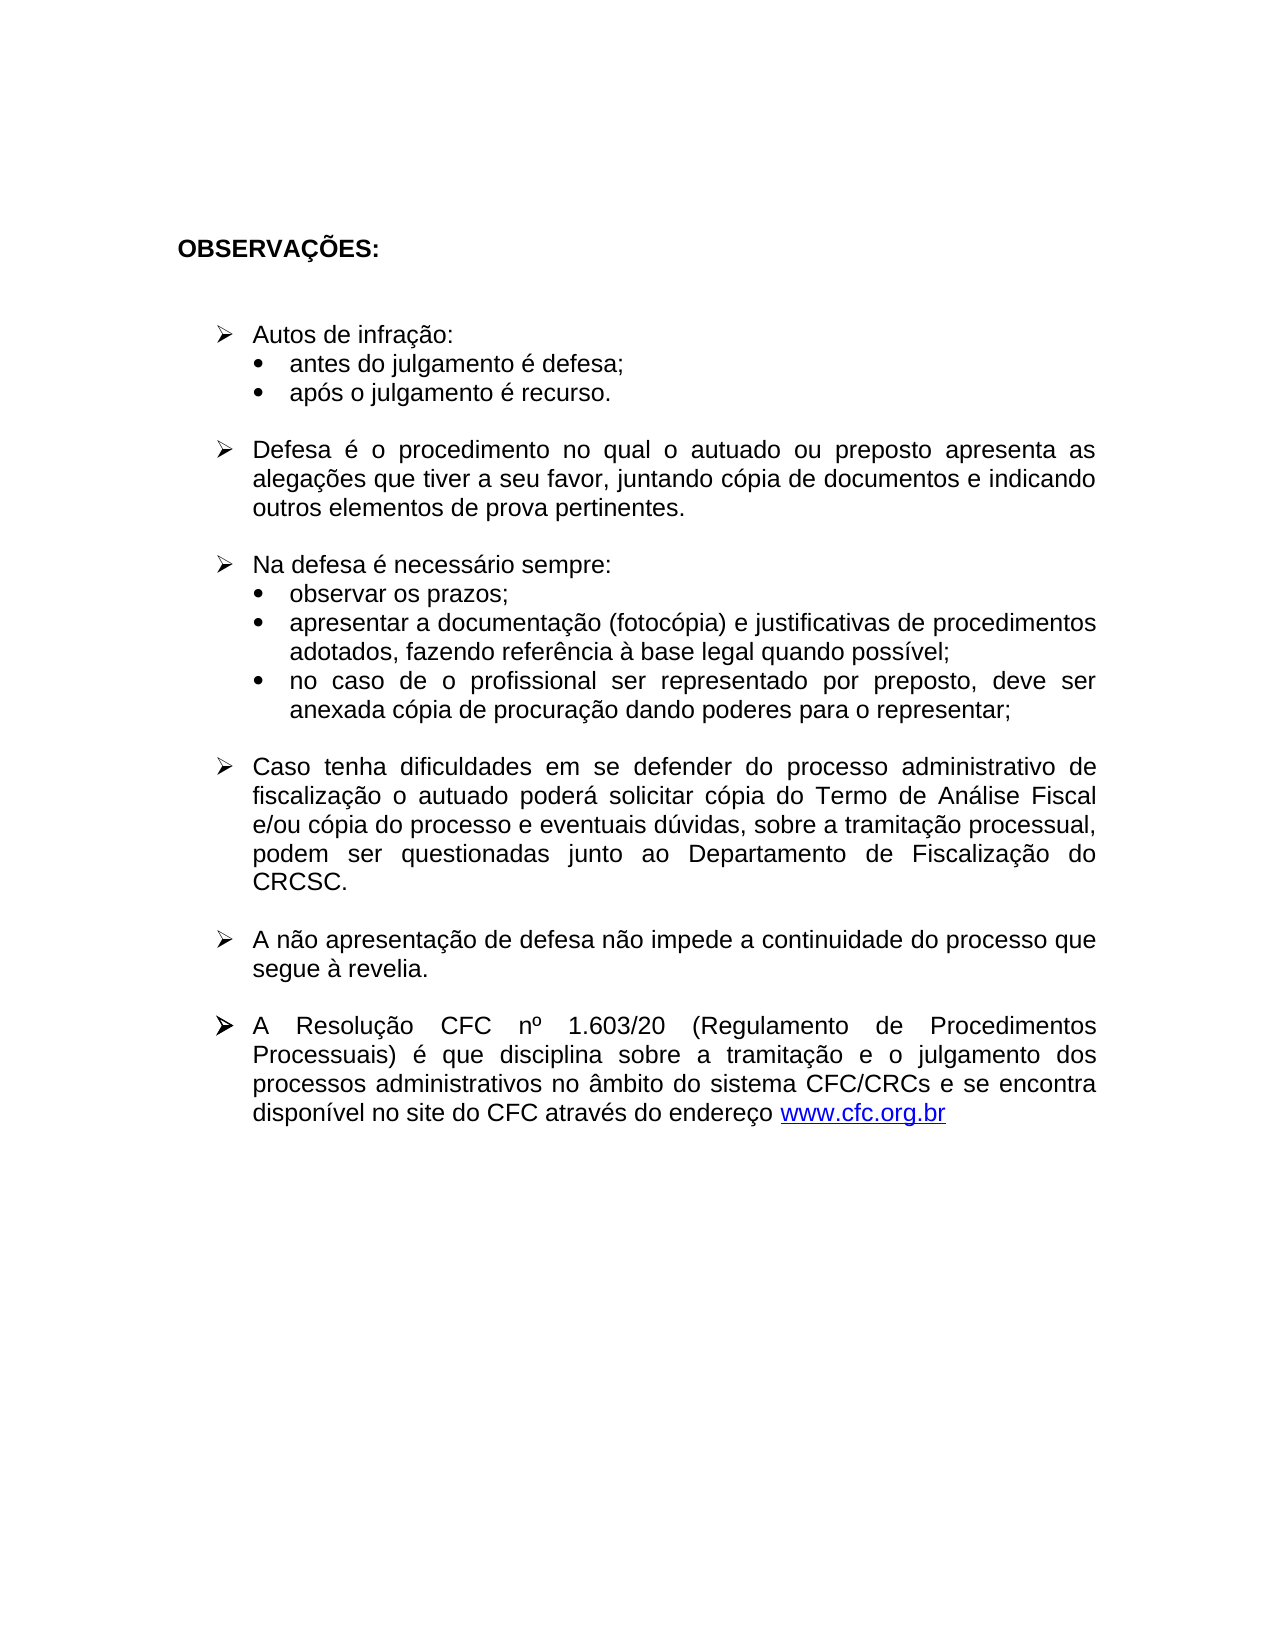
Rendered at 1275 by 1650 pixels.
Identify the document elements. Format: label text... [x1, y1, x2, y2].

list Autos de infração: [215, 320, 1098, 349]
list após o julgamento é recurso. [254, 378, 1098, 407]
list Na defesa é necessário sempre: [215, 551, 1098, 579]
text OBSERVAÇÕES: [177, 234, 1098, 263]
list no caso de o profissional ser representado por preposto, deve ser anexada cópia de procuração dando poderes para o representar; [254, 666, 1098, 723]
list Defesa é o procedimento no qual o autuado ou preposto apresenta as alegações que tiver a seu favor, juntando cópia de documentos e indicando outros elementos de prova pertinentes. [215, 435, 1098, 522]
list A Resolução CFC nº 1.603/20 (Regulamento de Procedimentos Processuais) é que disciplina sobre a tramitação e o julgamento dos processos administrativos no âmbito do sistema CFC/CRCs e se encontra disponível no site do CFC através do endereço www.cfc.org.br [215, 1011, 1098, 1126]
list observar os prazos; [254, 579, 1098, 608]
list apresentar a documentação (fotocópia) e justificativas de procedimentos adotados, fazendo referência à base legal quando possível; [254, 608, 1098, 666]
list Caso tenha dificuldades em se defender do processo administrativo de fiscalização o autuado poderá solicitar cópia do Termo de Análise Fiscal e/ou cópia do processo e eventuais dúvidas, sobre a tramitação processual, podem ser questionadas junto ao Departamento de Fiscalização do CRCSC. [215, 752, 1098, 896]
list A não apresentação de defesa não impede a continuidade do processo que segue à revelia. [215, 925, 1098, 982]
list antes do julgamento é defesa; [254, 349, 1098, 378]
